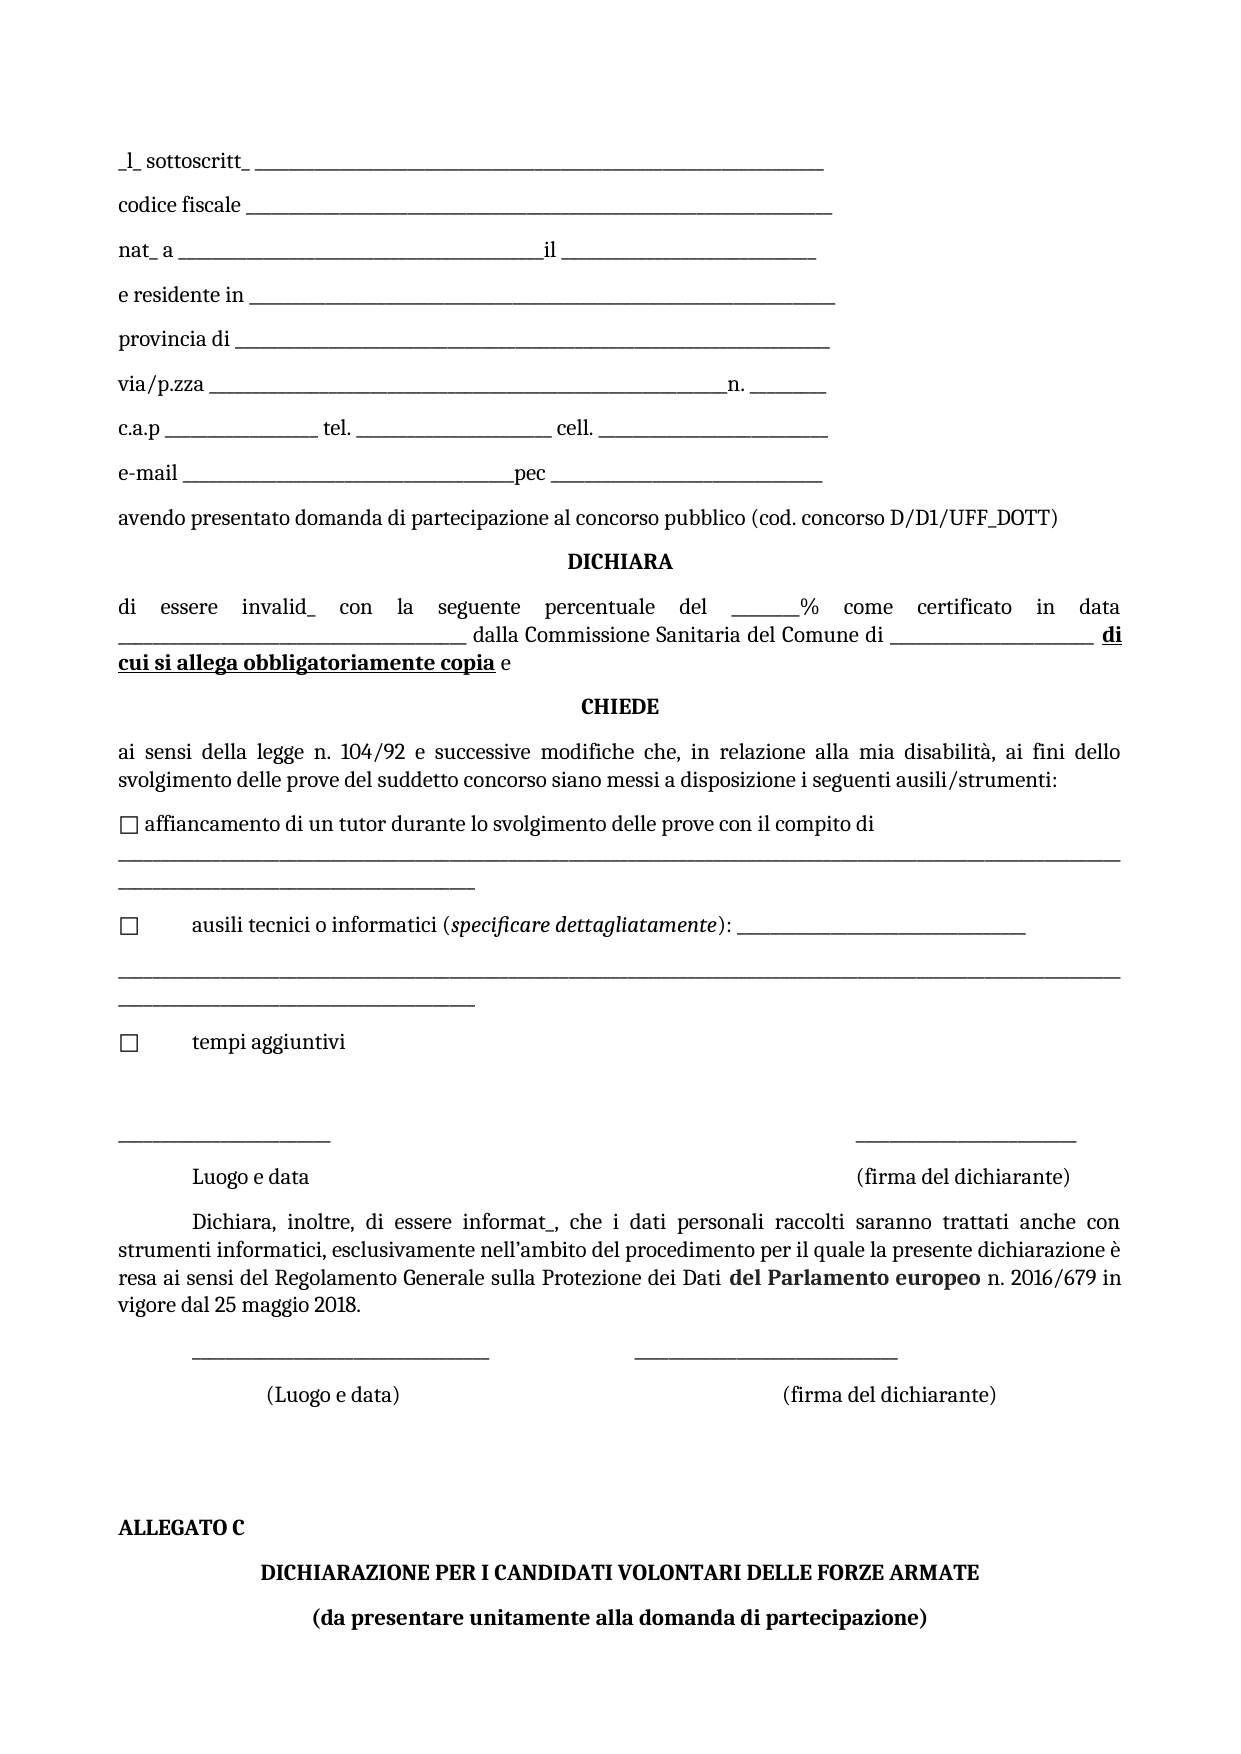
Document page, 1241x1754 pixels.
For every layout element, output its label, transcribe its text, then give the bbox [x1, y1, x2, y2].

text Luogo e data (firma del dichiarante) [118, 1164, 1122, 1190]
text ai sensi della legge n. 104/92 e successive modifiche che, in relazione alla mia disabilità, ai fini dello svolgimento delle prove del suddetto concorso siano messi a disposizione i seguenti ausili/strumenti: [118, 738, 1122, 793]
text CHIEDE [118, 694, 1122, 720]
text DICHIARAZIONE PER I CANDIDATI VOLONTARI DELLE FORZE ARMATE [118, 1560, 1122, 1586]
text ALLEGATO C [118, 1515, 1122, 1542]
text e residente in _____________________________________________________________________ [118, 281, 1122, 308]
text di essere invalid_ con la seguente percentuale del ________% come certificato in data _________________________________________ dalla Commissione Sanitaria del Comune di ________________________ di cui si allega obbligatoriamente copia e [118, 593, 1122, 676]
text provincia di ______________________________________________________________________ [118, 326, 1122, 352]
text □ tempi aggiuntivi [118, 1028, 1122, 1055]
text avendo presentato domanda di partecipazione al concorso pubblico (cod. concorso D/D1/UFF_DOTT) [118, 504, 1122, 531]
text via/p.zza _____________________________________________________________n. _________ [118, 371, 1122, 397]
text ________________________________________________________________________________________________________________________________________________________________ [118, 956, 1122, 1010]
text _l_ sottoscritt_ ___________________________________________________________________ [118, 148, 1122, 174]
text □ ausili tecnici o informatici (specificare dettagliatamente): __________________________________ [118, 911, 1122, 938]
text Dichiara, inoltre, di essere informat_, che i dati personali raccolti saranno trattati anche con strumenti informatici, esclusivamente nell’ambito del procedimento per il quale la presente dichiarazione è resa ai sensi del Regolamento Generale sulla Protezione dei Dati del Parlamento europeo n. 2016/679 in vigore dal 25 maggio 2018. [118, 1208, 1122, 1319]
text □ affiancamento di un tutor durante lo svolgimento delle prove con il compito di ________________________________________________________________________________________________________________________________________________________________ [118, 811, 1122, 893]
text _________________________ __________________________ [118, 1119, 1122, 1146]
text (da presentare unitamente alla domanda di partecipazione) [118, 1604, 1122, 1631]
text c.a.p __________________ tel. _______________________ cell. ___________________________ [118, 415, 1122, 441]
text (Luogo e data) (firma del dichiarante) [192, 1381, 1122, 1408]
text DICHIARA [118, 549, 1122, 575]
text codice fiscale _____________________________________________________________________ [118, 192, 1122, 218]
text ___________________________________ _______________________________ [118, 1337, 1122, 1363]
text e-mail _______________________________________pec ________________________________ [118, 460, 1122, 486]
text nat_ a ___________________________________________il ______________________________ [118, 237, 1122, 263]
